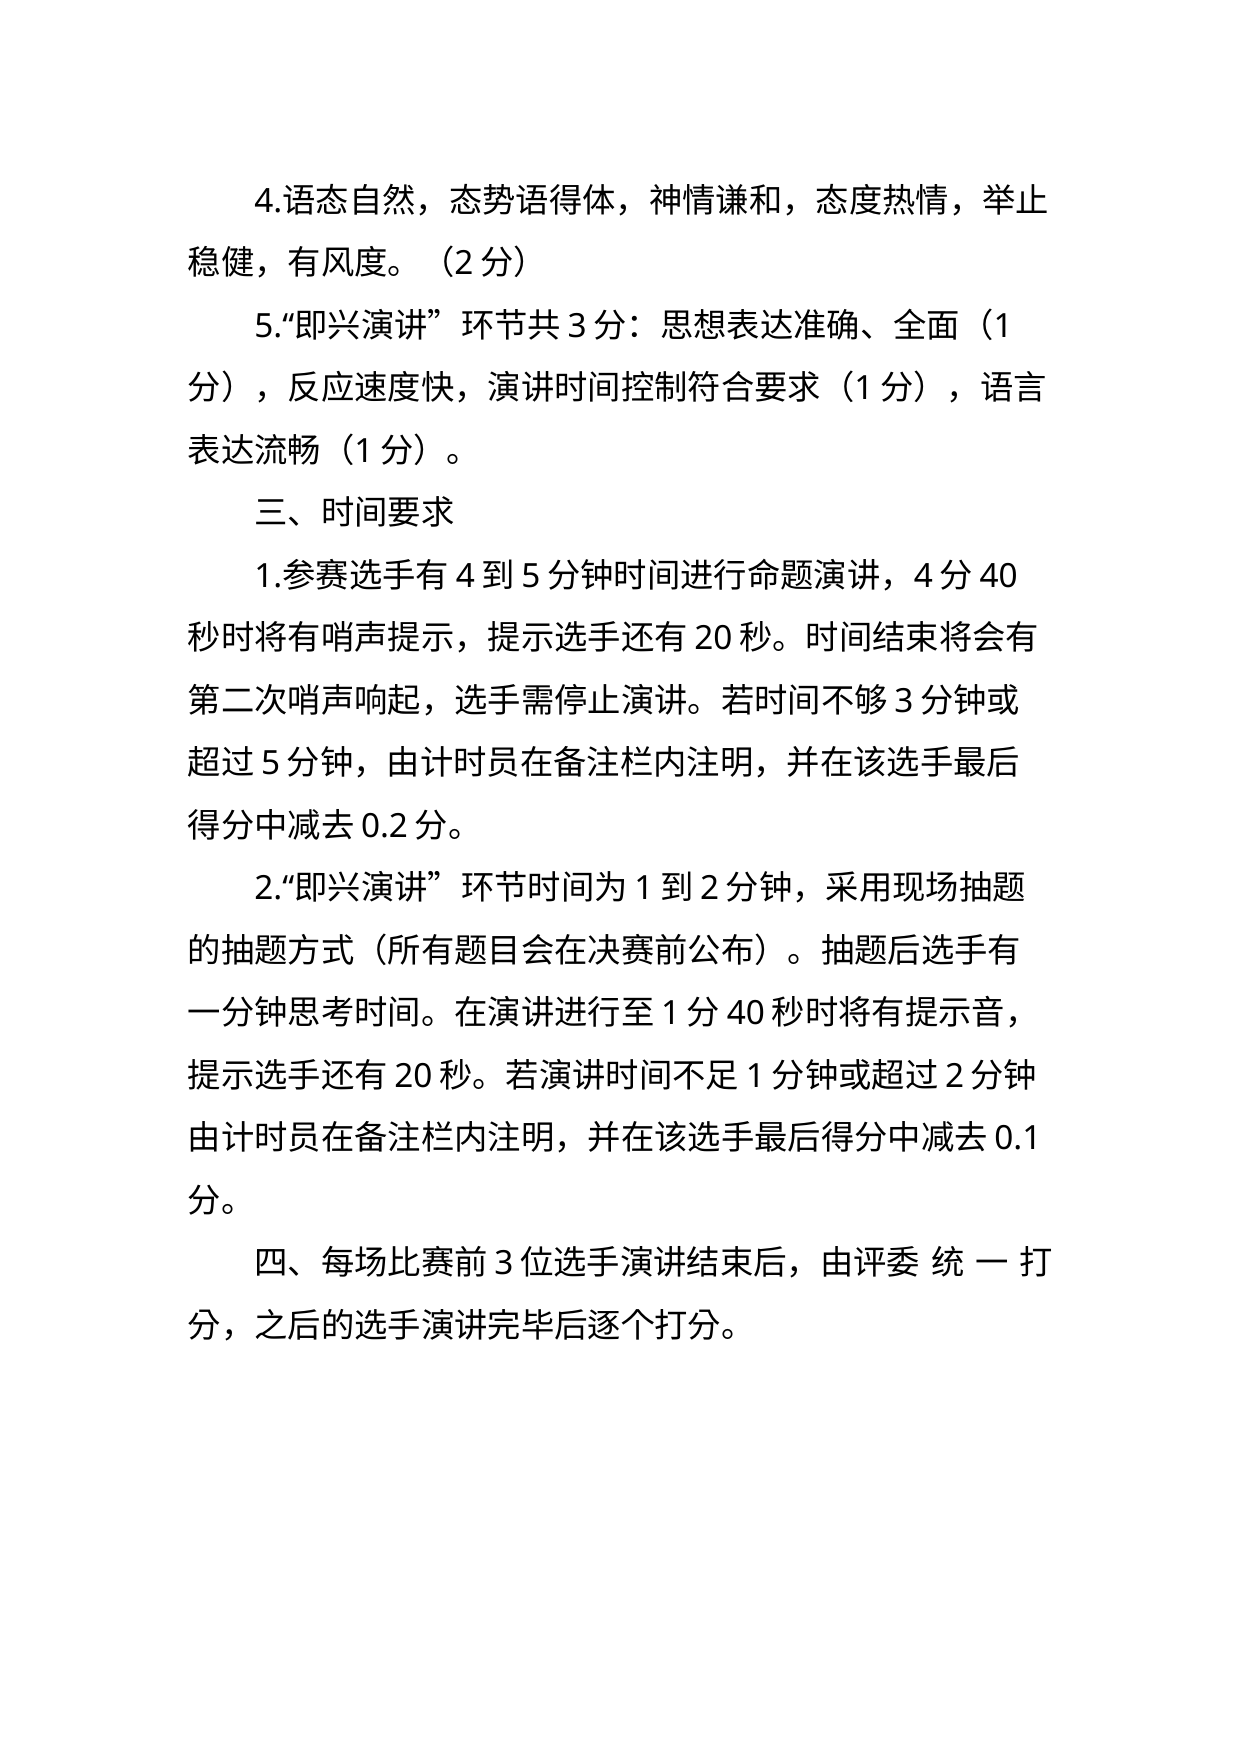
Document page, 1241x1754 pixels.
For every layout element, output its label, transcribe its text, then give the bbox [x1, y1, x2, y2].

text 四、每场比赛前3位选手演讲结束后，由评委统一打分，之后的选手演讲完毕后逐个打分。 [187, 1224, 1053, 1349]
text 1.参赛选手有4到5分钟时间进行命题演讲，4分40秒时将有哨声提示，提示选手还有20秒。时间结束将会有第二次哨声响起，选手需停止演讲。若时间不够3分钟或超过5分钟，由计时员在备注栏内注明，并在该选手最后得分中减去0.2分。 [187, 537, 1053, 849]
text 三、时间要求 [187, 474, 1053, 537]
text 2.“即兴演讲”环节时间为1到2分钟，采用现场抽题的抽题方式（所有题目会在决赛前公布）。抽题后选手有一分钟思考时间。在演讲进行至1分40秒时将有提示音，提示选手还有20秒。若演讲时间不足1分钟或超过2分钟由计时员在备注栏内注明，并在该选手最后得分中减去0.1分。 [187, 849, 1053, 1224]
text 5.“即兴演讲”环节共3分：思想表达准确、全面（1分），反应速度快，演讲时间控制符合要求（1分），语言表达流畅（1分）。 [187, 287, 1053, 474]
text 4.语态自然，态势语得体，神情谦和，态度热情，举止稳健，有风度。（2分） [187, 162, 1053, 287]
